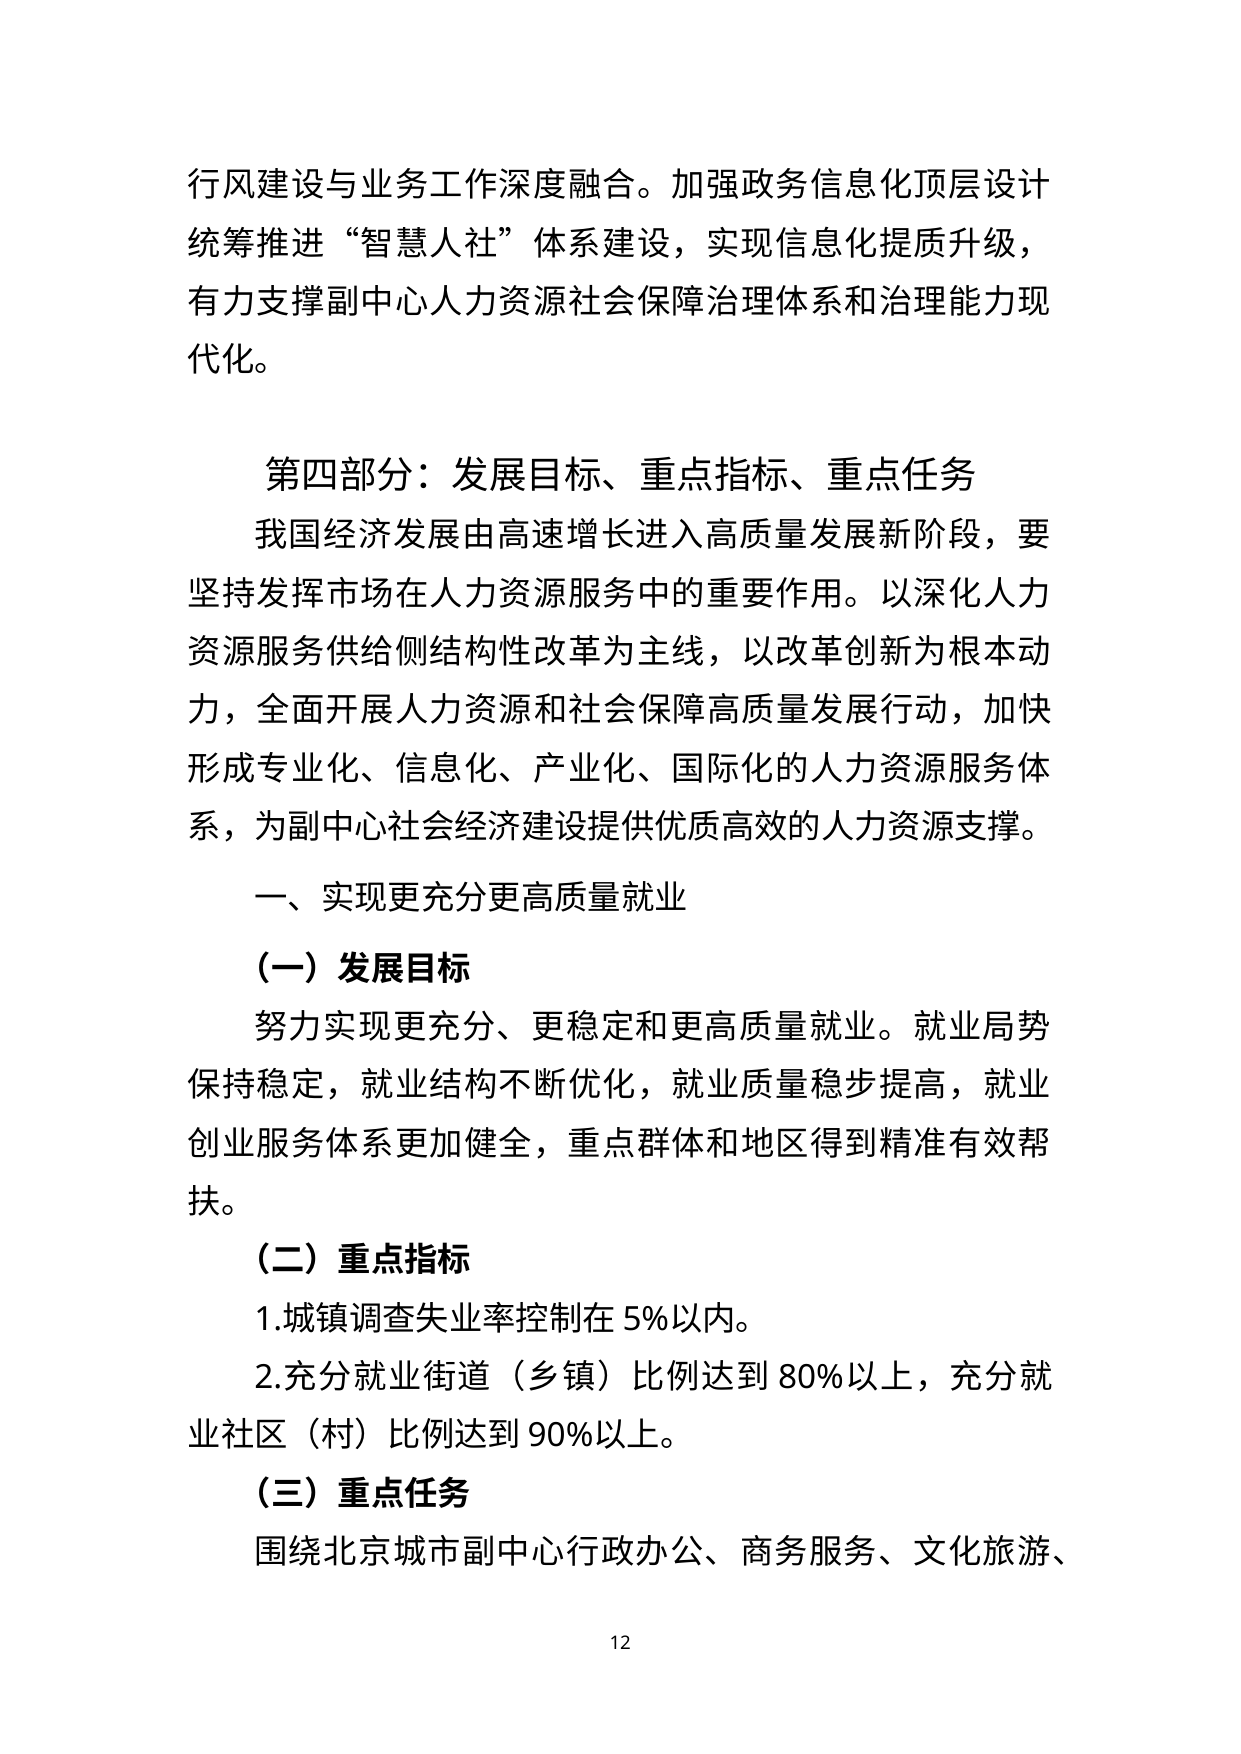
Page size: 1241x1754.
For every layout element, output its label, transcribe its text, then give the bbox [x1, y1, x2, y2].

subtitle （一）发展目标 [187, 933, 1053, 992]
text 1.城镇调查失业率控制在5%以内。 [187, 1283, 1053, 1342]
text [187, 1517, 1053, 1575]
text 我国经济发展由高速增长进入高质量发展新阶段，要坚持发挥市场在人力资源服务中的重要作用。以深化人力资源服务供给侧结构性改革为主线，以改革创新为根本动力，全面开展人力资源和社会保障高质量发展行动，加快形成专业化、信息化、产业化、国际化的人力资源服务体系，为副中心社会经济建设提供优质高效的人力资源支撑。 [187, 500, 1053, 850]
subtitle 第四部分：发展目标、重点指标、重点任务 [187, 442, 1053, 500]
subtitle （三）重点任务 [187, 1458, 1053, 1517]
subtitle 一、实现更充分更高质量就业 [187, 862, 1053, 921]
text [187, 150, 1053, 383]
subtitle （二）重点指标 [187, 1225, 1053, 1283]
text 2.充分就业街道（乡镇）比例达到80%以上，充分就业社区（村）比例达到90%以上。 [187, 1342, 1053, 1458]
text 努力实现更充分、更稳定和更高质量就业。就业局势保持稳定，就业结构不断优化，就业质量稳步提高，就业创业服务体系更加健全，重点群体和地区得到精准有效帮扶。 [187, 992, 1053, 1225]
